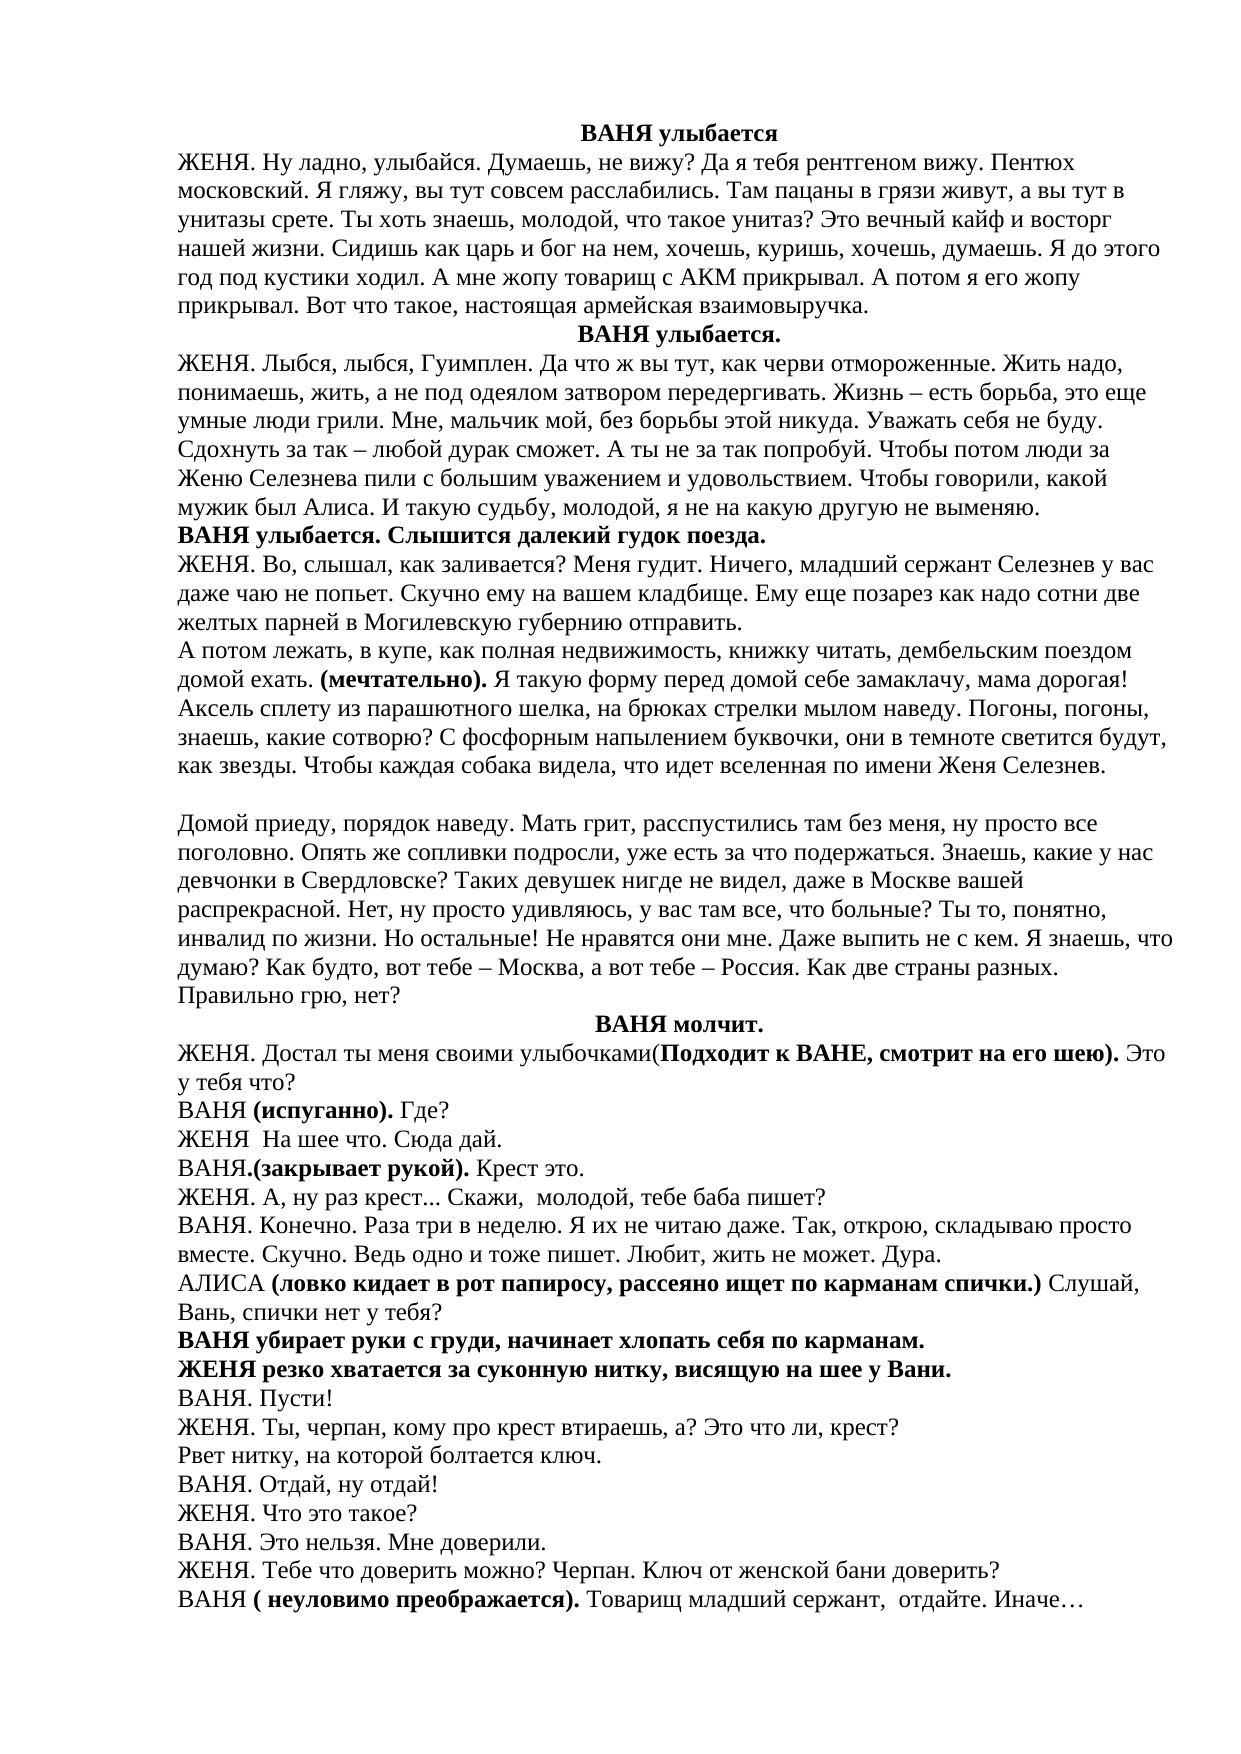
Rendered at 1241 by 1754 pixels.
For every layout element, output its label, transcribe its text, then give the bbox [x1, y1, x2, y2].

text ЖЕНЯ На шее что. Сюда дай. [177, 1124, 1181, 1153]
text ВАНЯ молчит. [177, 1009, 1181, 1038]
text Рвет нитку, на которой болтается ключ. [177, 1441, 1181, 1469]
text ВАНЯ. Пусти! [177, 1383, 1181, 1412]
text АЛИСА (ловко кидает в рот папиросу, рассеяно ищет по карманам спички.) Слушай, Вань, спички нет у тебя? [177, 1268, 1181, 1326]
text ЖЕНЯ. Ты, черпан, кому про крест втираешь, а? Это что ли, крест? [177, 1412, 1181, 1441]
text ВАНЯ улыбается. Слышится далекий гудок поезда. [177, 521, 1181, 549]
text ЖЕНЯ. Лыбся, лыбся, Гуимплен. Да что ж вы тут, как черви отмороженные. Жить надо, понимаешь, жить, а не под одеялом затвором передергивать. Жизнь – есть борьба, это еще умные люди грили. Мне, мальчик мой, без борьбы этой никуда. Уважать себя не буду. Сдохнуть за так – любой дурак сможет. А ты не за так попробуй. Чтобы потом люди за Женю Селезнева пили с большим уважением и удовольствием. Чтобы говорили, какой мужик был Алиса. И такую судьбу, молодой, я не на какую другую не выменяю. [177, 348, 1181, 521]
text ВАНЯ. Это нельзя. Мне доверили. [177, 1527, 1181, 1556]
text Домой приеду, порядок наведу. Мать грит, расспустились там без меня, ну просто все поголовно. Опять же сопливки подросли, уже есть за что подержаться. Знаешь, какие у нас девчонки в Свердловске? Таких девушек нигде не видел, даже в Москве вашей распрекрасной. Нет, ну просто удивляюсь, у вас там все, что больные? Ты то, понятно, инвалид по жизни. Но остальные! Не нравятся они мне. Даже выпить не с кем. Я знаешь, что думаю? Как будто, вот тебе – Москва, а вот тебе – Россия. Как две страны разных. Правильно грю, нет? [177, 808, 1181, 1009]
text ЖЕНЯ резко хватается за суконную нитку, висящую на шее у Вани. [177, 1354, 1181, 1383]
text ВАНЯ убирает руки с груди, начинает хлопать себя по карманам. [177, 1326, 1181, 1354]
text ВАНЯ (испуганно). Где? [177, 1096, 1181, 1124]
text ЖЕНЯ. Во, слышал, как заливается? Меня гудит. Ничего, младший сержант Селезнев у вас даже чаю не попьет. Скучно ему на вашем кладбище. Ему еще позарез как надо сотни две желтых парней в Могилевскую губернию отправить. [177, 549, 1181, 636]
text ВАНЯ.(закрывает рукой). Крест это. [177, 1153, 1181, 1182]
text ЖЕНЯ. Что это такое? [177, 1498, 1181, 1527]
subtitle ВАНЯ улыбается [177, 118, 1181, 147]
text ВАНЯ ( неуловимо преображается). Товарищ младший сержант, отдайте. Иначе… [177, 1584, 1181, 1613]
text ЖЕНЯ. Тебе что доверить можно? Черпан. Ключ от женской бани доверить? [177, 1556, 1181, 1584]
text А потом лежать, в купе, как полная недвижимость, книжку читать, дембельским поездом домой ехать. (мечтательно). Я такую форму перед домой себе замаклачу, мама дорогая! Аксель сплету из парашютного шелка, на брюках стрелки мылом наведу. Погоны, погоны, знаешь, какие сотворю? С фосфорным напылением буквочки, они в темноте светится будут, как звезды. Чтобы каждая собака видела, что идет вселенная по имени Женя Селезнев. [177, 636, 1181, 779]
text ВАНЯ улыбается. [177, 319, 1181, 348]
text ЖЕНЯ. А, ну раз крест... Скажи, молодой, тебе баба пишет? [177, 1182, 1181, 1211]
text ЖЕНЯ. Достал ты меня своими улыбочками(Подходит к ВАНЕ, смотрит на его шею). Это у тебя что? [177, 1038, 1181, 1096]
text ЖЕНЯ. Ну ладно, улыбайся. Думаешь, не вижу? Да я тебя рентгеном вижу. Пентюх московский. Я гляжу, вы тут совсем расслабились. Там пацаны в грязи живут, а вы тут в унитазы срете. Ты хоть знаешь, молодой, что такое унитаз? Это вечный кайф и восторг нашей жизни. Сидишь как царь и бог на нем, хочешь, куришь, хочешь, думаешь. Я до этого год под кустики ходил. А мне жопу товарищ с АКМ прикрывал. А потом я его жопу прикрывал. Вот что такое, настоящая армейская взаимовыручка. [177, 147, 1181, 319]
subtitle ВАНЯ. Отдай, ну отдай! [177, 1469, 1181, 1498]
text ВАНЯ. Конечно. Раза три в неделю. Я их не читаю даже. Так, открою, складываю просто вместе. Скучно. Ведь одно и тоже пишет. Любит, жить не может. Дура. [177, 1211, 1181, 1268]
